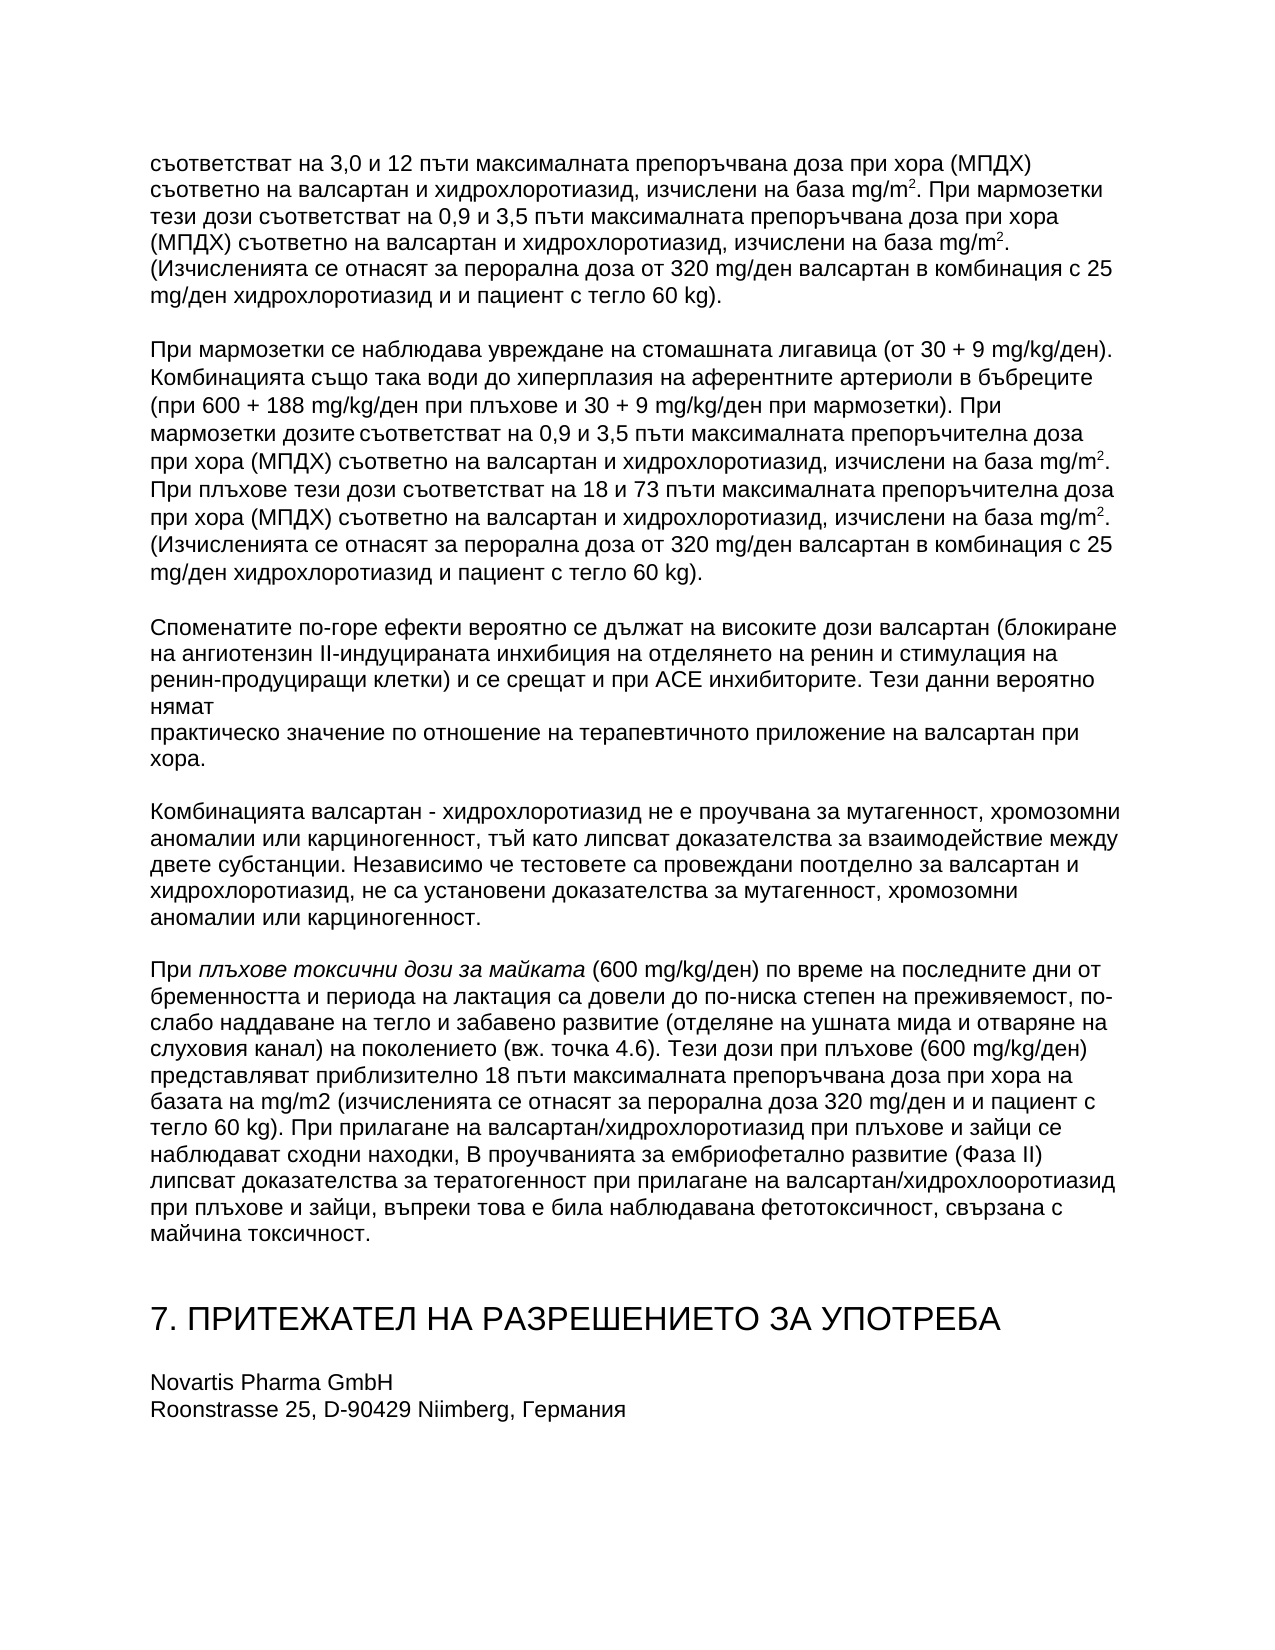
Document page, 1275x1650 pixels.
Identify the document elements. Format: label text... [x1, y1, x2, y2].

subtitle 7. ПРИТЕЖАТЕЛ НА РАЗРЕШЕНИЕТО ЗА УПОТРЕБА [150, 1299, 1125, 1337]
text При мармозетки се наблюдава увреждане на стомашната лигавица (от 30 + 9 mg/kg/ден). Комбинацията също така води до хиперплазия на аферентните артериоли в бъбреците (при 600 + 188 mg/kg/ден при плъхове и 30 + 9 mg/kg/ден при мармозетки). При мармозетки дозите съответстват на 0,9 и 3,5 пъти максималната препоръчителна доза при хора (МПДХ) съответно на валсартан и хидрохлоротиазид, изчислени на база mg/m2. При плъхове тези дози съответстват на 18 и 73 пъти максималната препоръчителна доза при хора (МПДХ) съответно на валсартан и хидрохлоротиазид, изчислени на база mg/m2. (Изчисленията се отнасят за перорална доза от 320 mg/ден валсартан в комбинация с 25 mg/ден хидрохлоротиазид и пациент с тегло 60 kg). [150, 336, 1125, 586]
text Roonstrasse 25, D-90429 Niimberg, Германия [150, 1396, 1125, 1423]
text Споменатите по-горе ефекти вероятно се дължат на високите дози валсартан (блокиране на ангиотензин II-индуцираната инхибиция на отделянето на ренин и стимулация на ренин-продуциращи клетки) и се срещат и при АСЕ инхибиторите. Тези данни вероятно нямат [150, 614, 1125, 719]
text практическо значение по отношение на терапевтичното приложение на валсартан при хора. [150, 719, 1125, 772]
text Novartis Pharma GmbH [150, 1368, 1125, 1395]
text При плъхове токсични дози за майката (600 mg/kg/ден) по време на последните дни от бременността и периода на лактация са довели до по-ниска степен на преживяемост, по-слабо наддаване на тегло и забавено развитие (отделяне на ушната мида и отваряне на слуховия канал) на поколението (вж. точка 4.6). Тези дози при плъхове (600 mg/kg/ден) представляват приблизително 18 пъти максималната препоръчвана доза при хора на базата на mg/m2 (изчисленията се отнасят за перорална доза 320 mg/ден и и пациент с тегло 60 kg). При прилагане на валсартан/хидрохлоротиазид при плъхове и зайци се наблюдават сходни находки, В проучванията за ембриофетално развитие (Фаза II) липсват доказателства за тератогенност при прилагане на валсартан/хидрохлооротиазид при плъхове и зайци, въпреки това е била наблюдавана фетотоксичност, свързана с майчина токсичност. [150, 956, 1125, 1246]
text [150, 150, 1125, 308]
text Комбинацията валсартан - хидрохлоротиазид не е проучвана за мутагенност, хромозомни аномалии или карциногенност, тъй като липсват доказателства за взаимодействие между двете субстанции. Независимо че тестовете са провеждани поотделно за валсартан и хидрохлоротиазид, не са установени доказателства за мутагенност, хромозомни аномалии или карциногенност. [150, 798, 1125, 930]
